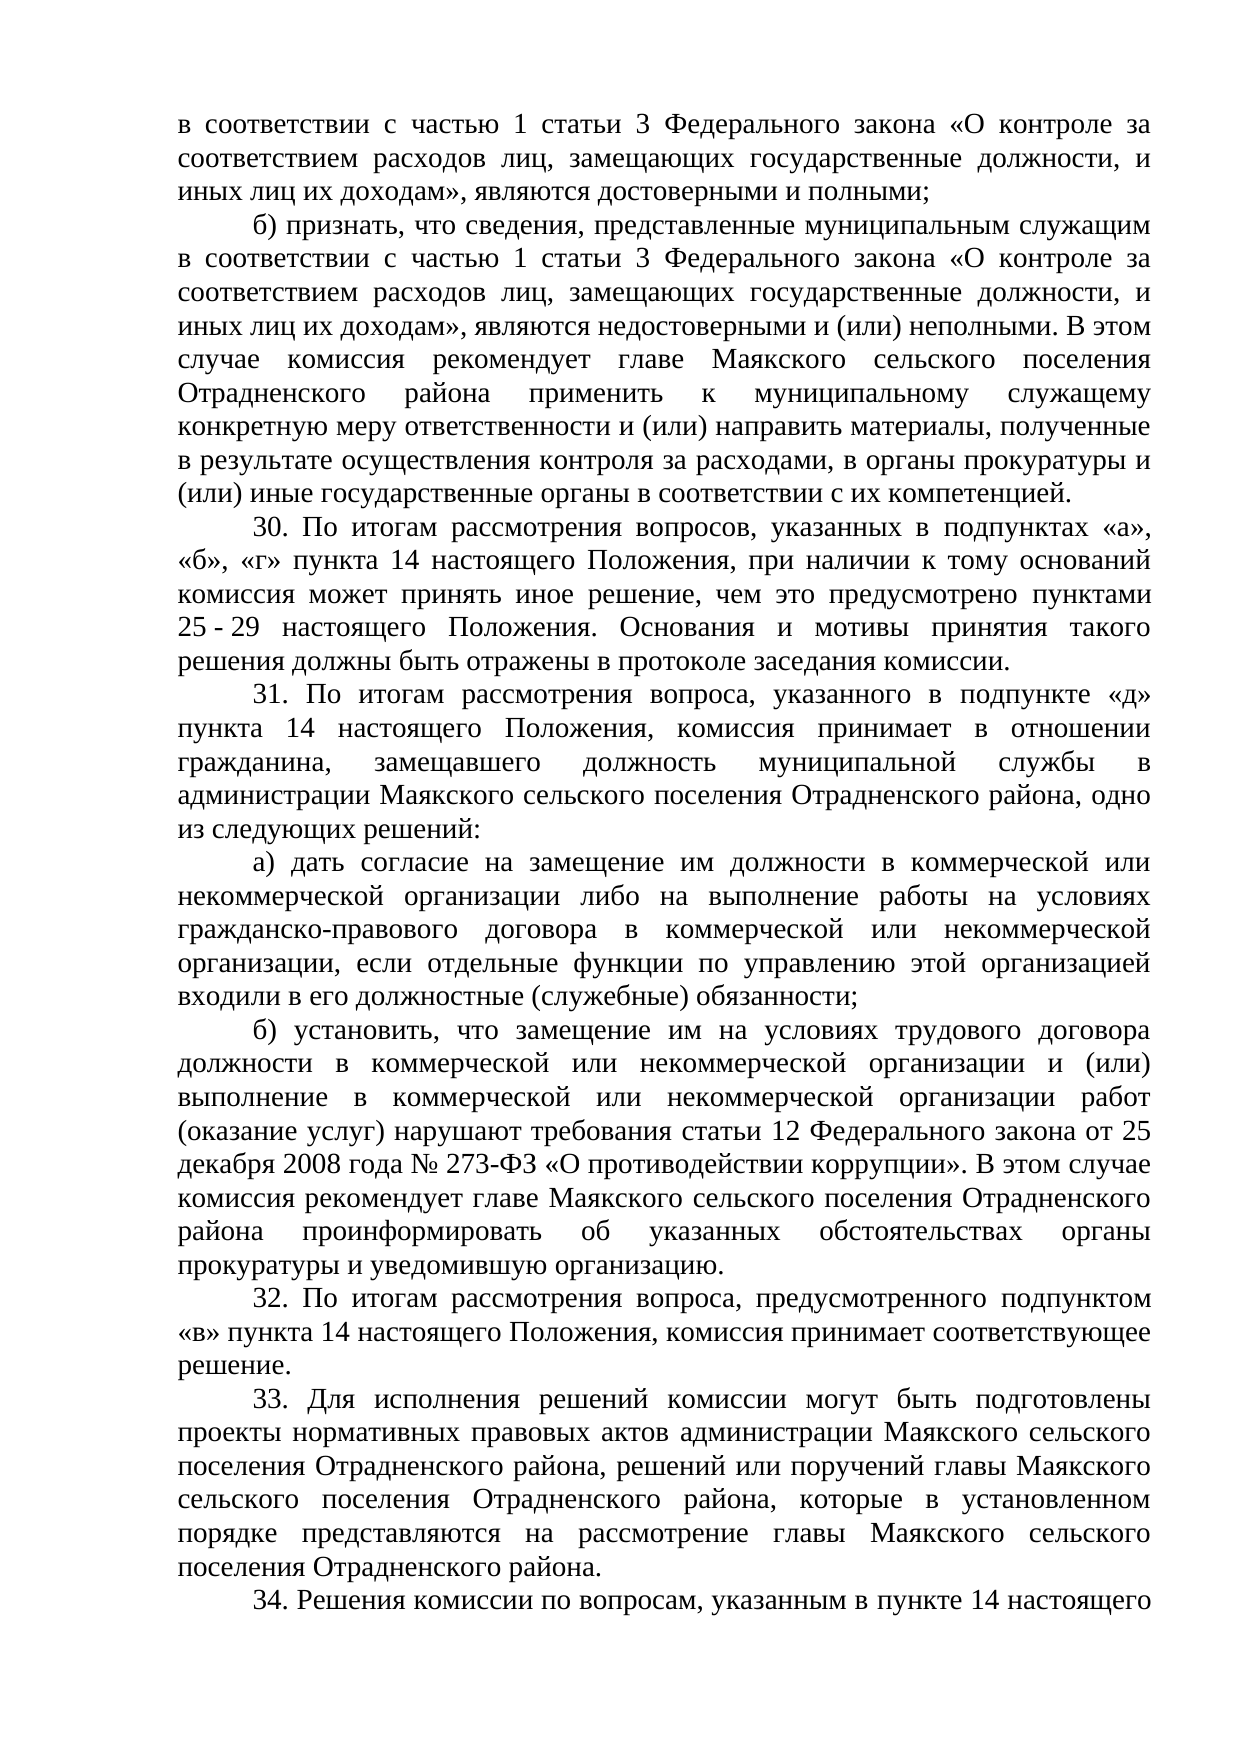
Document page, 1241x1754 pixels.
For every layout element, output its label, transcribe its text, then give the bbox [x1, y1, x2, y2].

text 30. По итогам рассмотрения вопросов, указанных в подпунктах «а», «б», «г» пункта 14 настоящего Положения, при наличии к тому оснований комиссия может принять иное решение, чем это предусмотрено пунктами 25 - 29 настоящего Положения. Основания и мотивы принятия такого решения должны быть отражены в протоколе заседания комиссии. [177, 509, 1152, 677]
text 32. По итогам рассмотрения вопроса, предусмотренного подпунктом «в» пункта 14 настоящего Положения, комиссия принимает соответствующее решение. [177, 1280, 1152, 1381]
text а) дать согласие на замещение им должности в коммерческой или некоммерческой организации либо на выполнение работы на условиях гражданско-правового договора в коммерческой или некоммерческой организации, если отдельные функции по управлению этой организацией входили в его должностные (служебные) обязанности; [177, 844, 1152, 1012]
text 31. По итогам рассмотрения вопроса, указанного в подпункте «д» пункта 14 настоящего Положения, комиссия принимает в отношении гражданина, замещавшего должность муниципальной службы в администрации Маякского сельского поселения Отрадненского района, одно из следующих решений: [177, 677, 1152, 844]
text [177, 1582, 1152, 1616]
text б) признать, что сведения, представленные муниципальным служащим в соответствии с частью 1 статьи 3 Федерального закона «О контроле за соответствием расходов лиц, замещающих государственные должности, и иных лиц их доходам», являются недостоверными и (или) неполными. В этом случае комиссия рекомендует главе Маякского сельского поселения Отрадненского района применить к муниципальному служащему конкретную меру ответственности и (или) направить материалы, полученные в результате осуществления контроля за расходами, в органы прокуратуры и (или) иные государственные органы в соответствии с их компетенцией. [177, 207, 1152, 509]
text б) установить, что замещение им на условиях трудового договора должности в коммерческой или некоммерческой организации и (или) выполнение в коммерческой или некоммерческой организации работ (оказание услуг) нарушают требования статьи 12 Федерального закона от 25 декабря 2008 года № 273-ФЗ «О противодействии коррупции». В этом случае комиссия рекомендует главе Маякского сельского поселения Отрадненского района проинформировать об указанных обстоятельствах органы прокуратуры и уведомившую организацию. [177, 1012, 1152, 1280]
text 33. Для исполнения решений комиссии могут быть подготовлены проекты нормативных правовых актов администрации Маякского сельского поселения Отрадненского района, решений или поручений главы Маякского сельского поселения Отрадненского района, которые в установленном порядке представляются на рассмотрение главы Маякского сельского поселения Отрадненского района. [177, 1381, 1152, 1582]
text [177, 106, 1152, 207]
